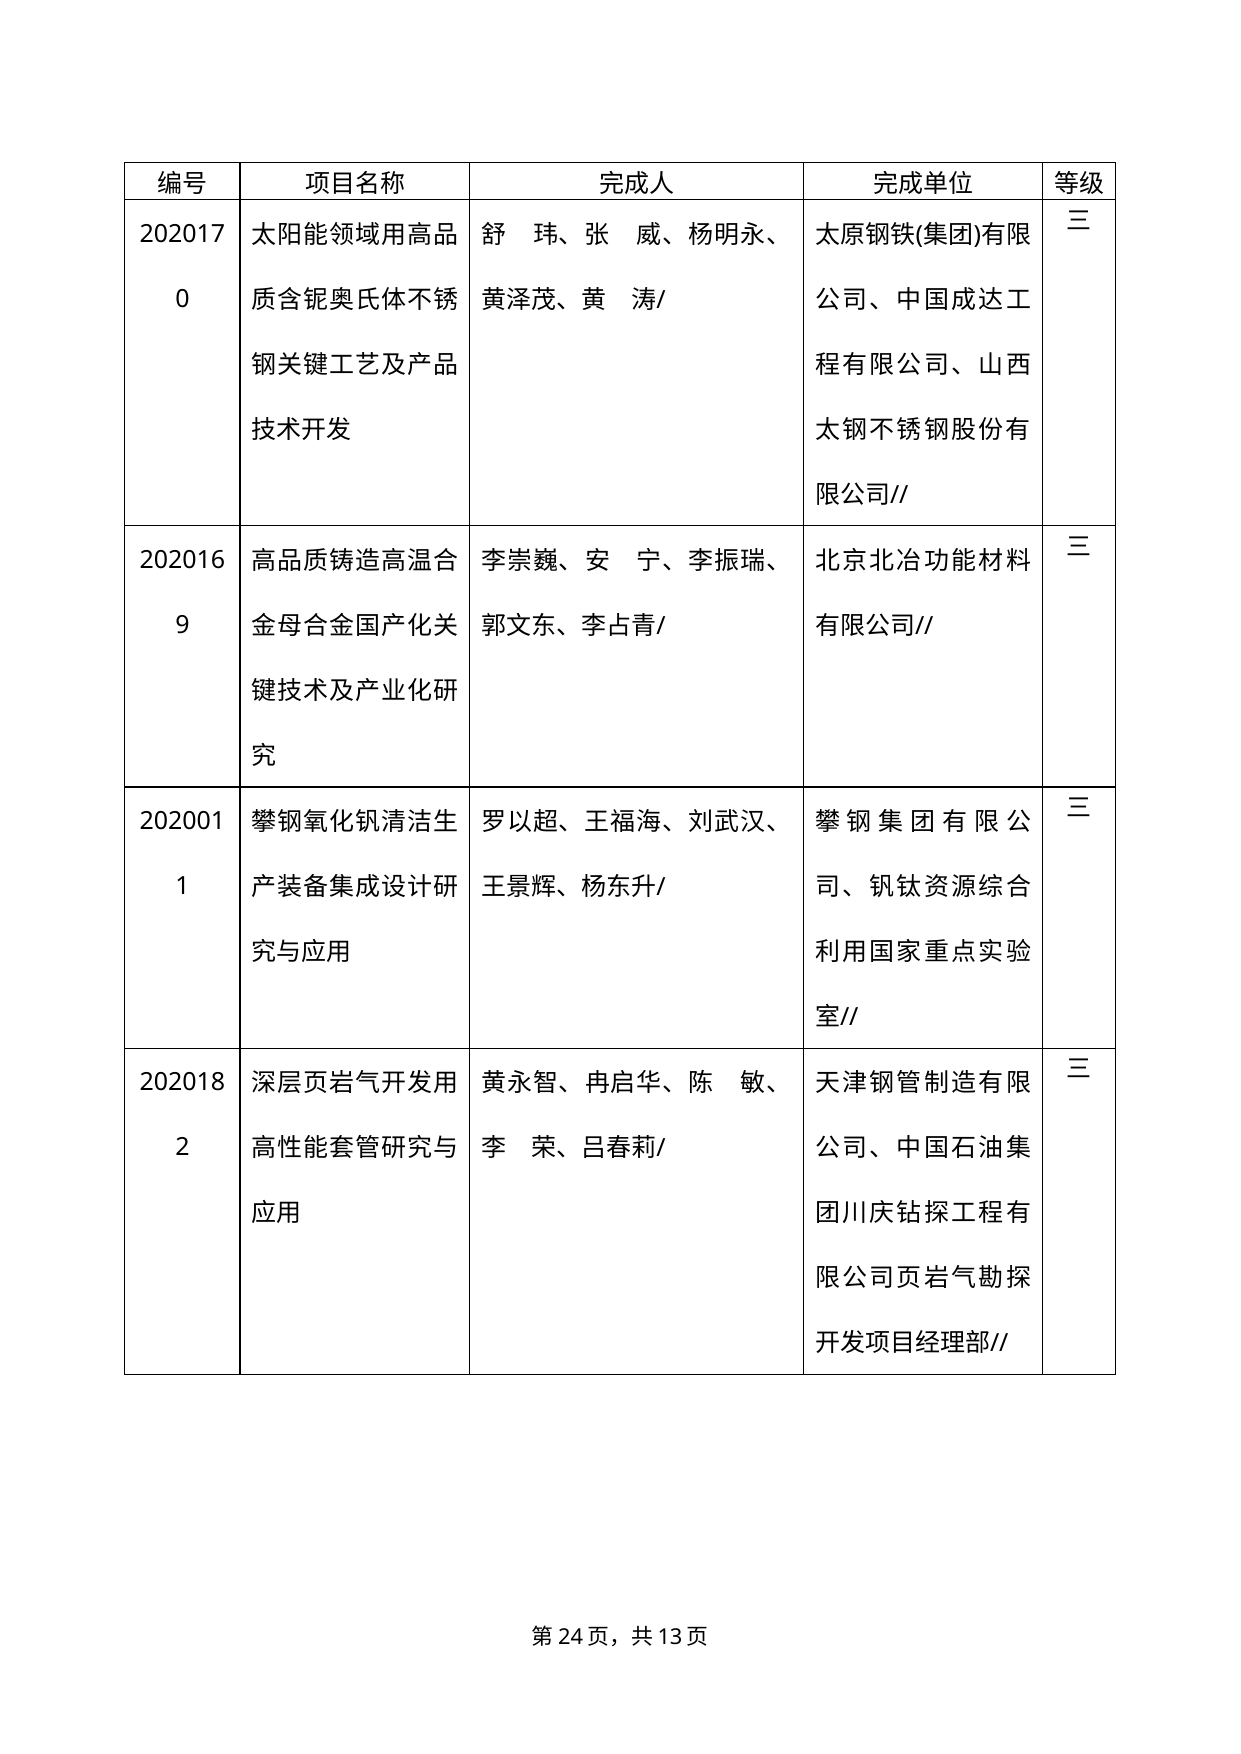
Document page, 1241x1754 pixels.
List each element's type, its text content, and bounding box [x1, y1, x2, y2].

table_cell 2020169 [125, 526, 239, 786]
table_cell 攀钢集团有限公司、钒钛资源综合利用国家重点实验室// [804, 788, 1042, 1047]
table_cell 太原钢铁(集团)有限公司、中国成达工程有限公司、山西太钢不锈钢股份有限公司// [804, 200, 1042, 525]
table_cell 深层页岩气开发用高性能套管研究与应用 [241, 1049, 469, 1373]
table_cell 黄永智、冉启华、陈 敏、李 荣、吕春莉/ [470, 1049, 803, 1373]
table_cell 2020011 [125, 788, 239, 1047]
table_cell 罗以超、王福海、刘武汉、王景辉、杨东升/ [470, 788, 803, 1047]
table_cell 三 [1043, 200, 1115, 525]
table_cell 三 [1043, 788, 1115, 1047]
table_cell 三 [1043, 526, 1115, 786]
table_header 等级 [1043, 163, 1115, 199]
table_header 项目名称 [241, 163, 469, 199]
table_cell 2020170 [125, 200, 239, 525]
table_cell 天津钢管制造有限公司、中国石油集团川庆钻探工程有限公司页岩气勘探开发项目经理部// [804, 1049, 1042, 1373]
table_header 编号 [125, 163, 239, 199]
table_cell 2020182 [125, 1049, 239, 1373]
table_cell 攀钢氧化钒清洁生产装备集成设计研究与应用 [241, 788, 469, 1047]
table_header 完成单位 [804, 163, 1042, 199]
table_cell 舒 玮、张 威、杨明永、黄泽茂、黄 涛/ [470, 200, 803, 525]
table_cell 李崇巍、安 宁、李振瑞、郭文东、李占青/ [470, 526, 803, 786]
table_cell 北京北冶功能材料有限公司// [804, 526, 1042, 786]
table_cell 三 [1043, 1049, 1115, 1373]
table_cell 太阳能领域用高品质含铌奥氏体不锈钢关键工艺及产品技术开发 [241, 200, 469, 525]
table_header 完成人 [470, 163, 803, 199]
table_cell 高品质铸造高温合金母合金国产化关键技术及产业化研究 [241, 526, 469, 786]
